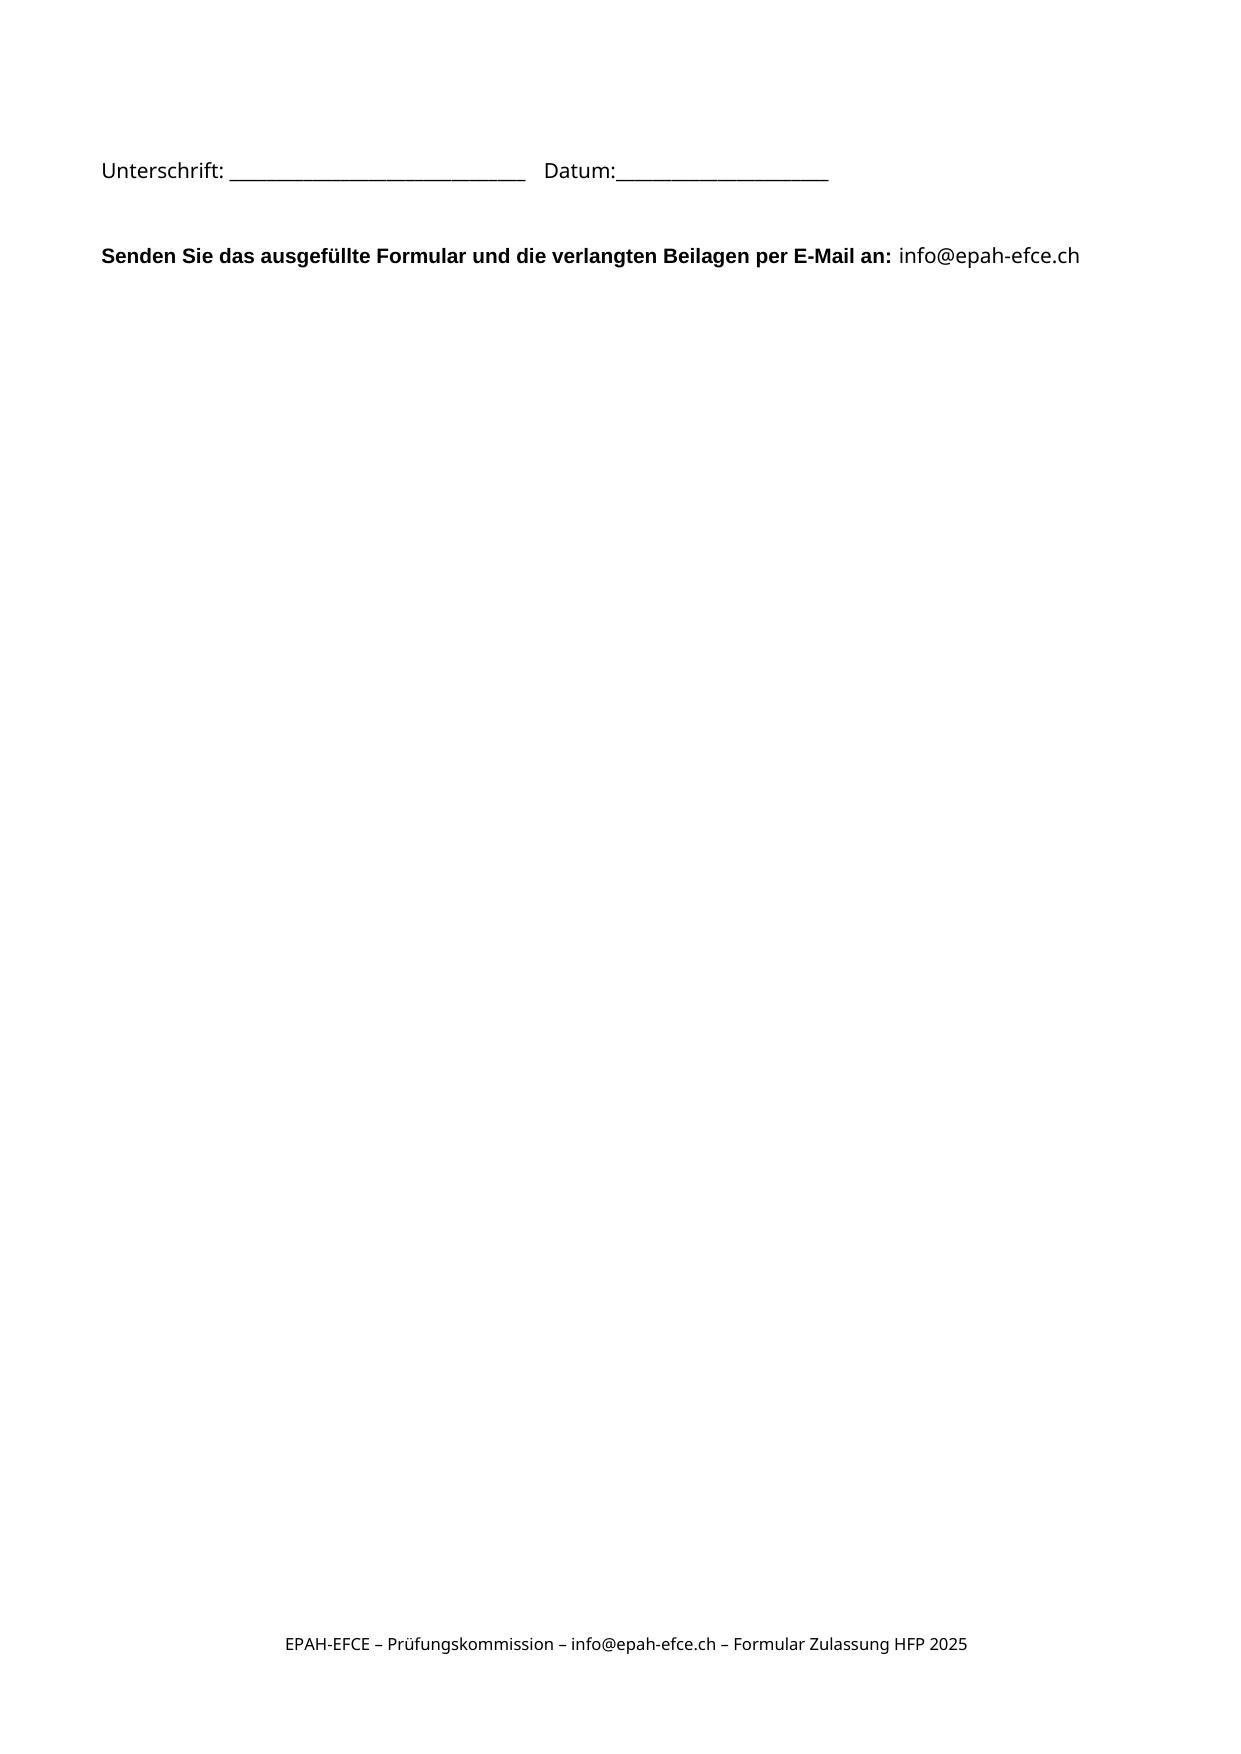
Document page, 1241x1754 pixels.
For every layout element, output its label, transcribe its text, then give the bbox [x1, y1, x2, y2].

text Senden Sie das ausgefüllte Formular und die verlangten Beilagen per E-Mail an: info@epah-efce.ch [101, 241, 1152, 269]
text Unterschrift: ________________________________ Datum:_______________________ [101, 156, 1152, 184]
